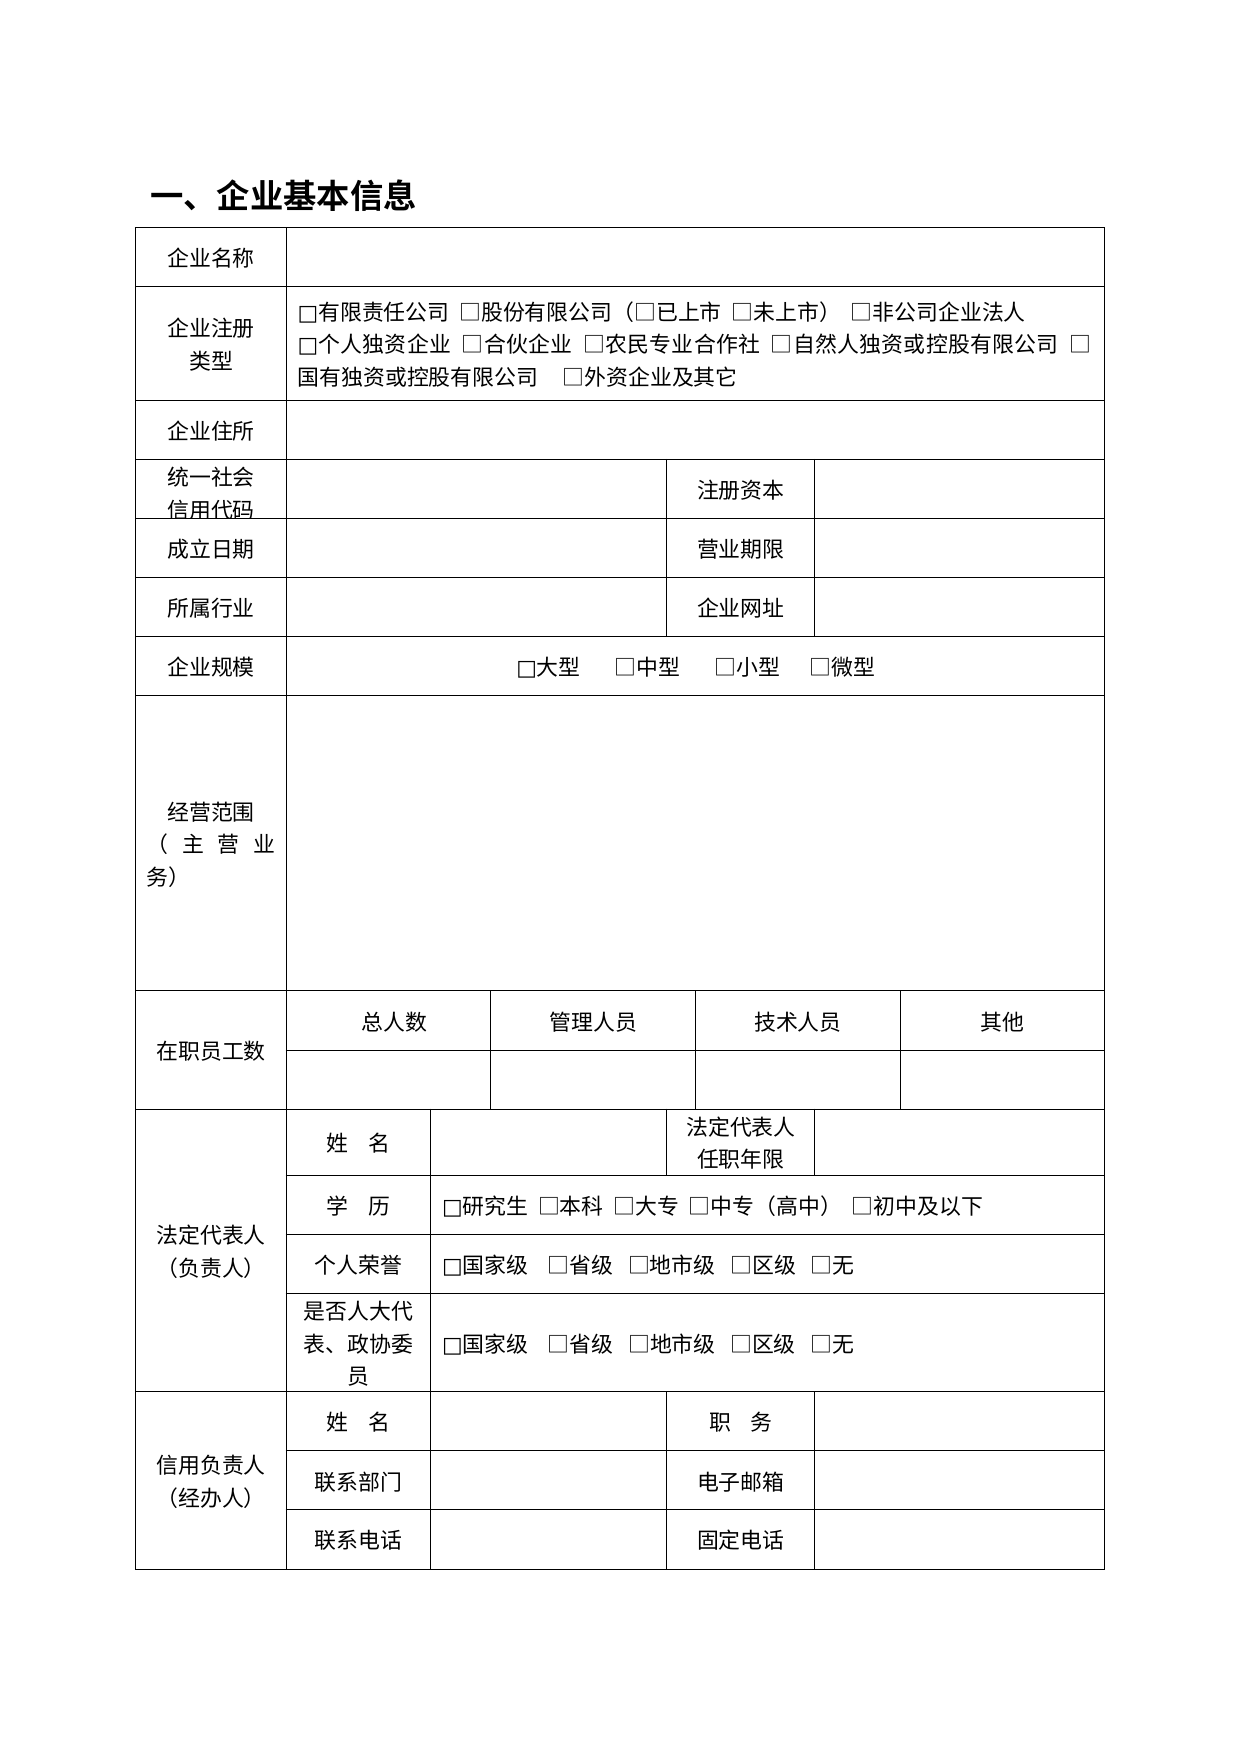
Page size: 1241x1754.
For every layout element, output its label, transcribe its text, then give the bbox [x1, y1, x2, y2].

table_cell [815, 1392, 1104, 1450]
table_cell [431, 1392, 666, 1450]
table_cell 营业期限 [667, 519, 814, 577]
table_cell [431, 1451, 666, 1509]
table_cell [491, 1051, 695, 1108]
table_cell 职 务 [667, 1392, 814, 1450]
table_cell □有限责任公司 □股份有限公司（□已上市 □未上市） □非公司企业法人 □个人独资企业 □合伙企业 □农民专业合作社 □自然人独资或控股有限公司 □国有独资或控股有限公司 □外资企业及其它 [287, 287, 1104, 400]
table_cell 统一社会 信用代码 [136, 460, 286, 518]
table_header 企业名称 [136, 228, 286, 286]
table_cell 企业住所 [136, 401, 286, 459]
table_cell 技术人员 [696, 991, 900, 1049]
table_cell 在职员工数 [136, 991, 286, 1108]
table_cell [815, 519, 1104, 577]
table_cell 所属行业 [136, 578, 286, 636]
table_cell 企业规模 [136, 637, 286, 695]
table_header [287, 228, 1104, 286]
table_cell [287, 1051, 490, 1108]
table_cell [815, 1110, 1104, 1174]
table_cell [287, 460, 666, 518]
table_cell [431, 1510, 666, 1568]
table_cell □国家级 □省级 □地市级 □区级 □无 [431, 1294, 1104, 1391]
table_cell 成立日期 [136, 519, 286, 577]
table_cell 经营范围 （主营业务） [136, 696, 286, 990]
table_cell [696, 1051, 900, 1108]
table_cell [815, 1451, 1104, 1509]
table_cell 姓 名 [287, 1392, 430, 1450]
table_cell [287, 578, 666, 636]
table_cell 个人荣誉 [287, 1235, 430, 1293]
table_cell □国家级 □省级 □地市级 □区级 □无 [431, 1235, 1104, 1293]
table_cell 法定代表人 （负责人） [136, 1110, 286, 1391]
table_cell □大型 □中型 □小型 □微型 [287, 637, 1104, 695]
table_cell [815, 1510, 1104, 1568]
table_cell 电子邮箱 [667, 1451, 814, 1509]
table_cell 法定代表人 任职年限 [667, 1110, 814, 1174]
table_cell [287, 519, 666, 577]
table_cell [901, 1051, 1104, 1108]
table_cell 总人数 [287, 991, 490, 1049]
table_cell □研究生 □本科 □大专 □中专（高中） □初中及以下 [431, 1176, 1104, 1234]
text 一、企业基本信息 [150, 162, 1090, 227]
table_cell [287, 696, 1104, 990]
table_cell 固定电话 [667, 1510, 814, 1568]
table_cell 联系部门 [287, 1451, 430, 1509]
table_cell 姓 名 [287, 1110, 430, 1174]
table_cell 企业网址 [667, 578, 814, 636]
table_cell [815, 578, 1104, 636]
table_cell 是否人大代表、政协委员 [287, 1294, 430, 1391]
table_cell 联系电话 [287, 1510, 430, 1568]
table_cell 学 历 [287, 1176, 430, 1234]
table_cell [287, 401, 1104, 459]
table_cell 其他 [901, 991, 1104, 1049]
table_cell 注册资本 [667, 460, 814, 518]
table_cell [815, 460, 1104, 518]
table_cell 管理人员 [491, 991, 695, 1049]
table_cell 信用负责人 （经办人） [136, 1392, 286, 1568]
table_cell [431, 1110, 666, 1174]
table_cell 企业注册 类型 [136, 287, 286, 400]
